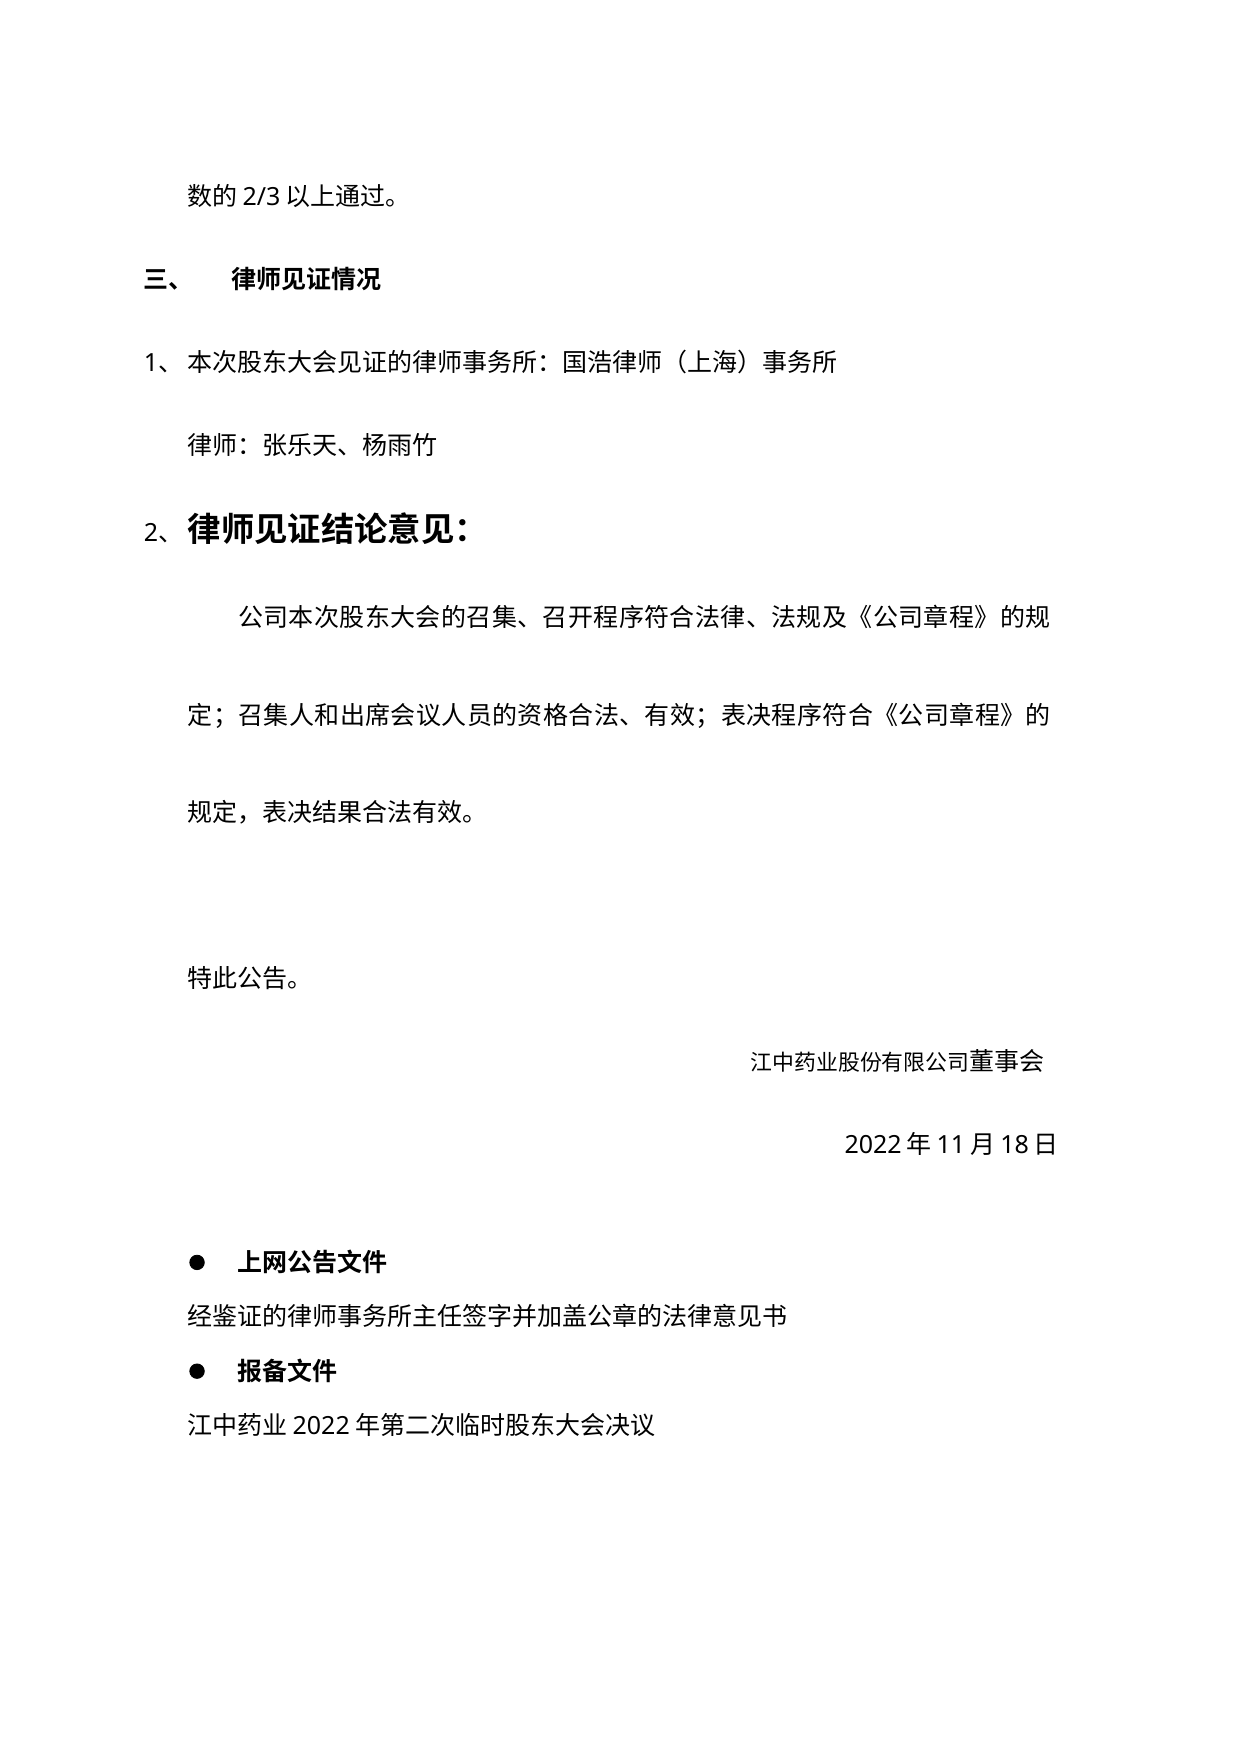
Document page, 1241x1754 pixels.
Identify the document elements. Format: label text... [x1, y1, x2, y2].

text 律师： [187, 411, 1053, 476]
text 江中药业2022年第二次临时股东大会决议 [187, 1406, 1053, 1442]
subtitle 律师见证情况 [144, 245, 1053, 310]
list 报备文件 [187, 1351, 1053, 1387]
text 经鉴证的律师事务所主任签字并加盖公章的法律意见书 [187, 1297, 1053, 1333]
list 上网公告文件 [187, 1242, 1053, 1279]
text 特此公告。 [187, 944, 1053, 1009]
subtitle 本次股东大会见证的律师事务所： [144, 328, 1053, 393]
text 董事会 [187, 1027, 1044, 1092]
